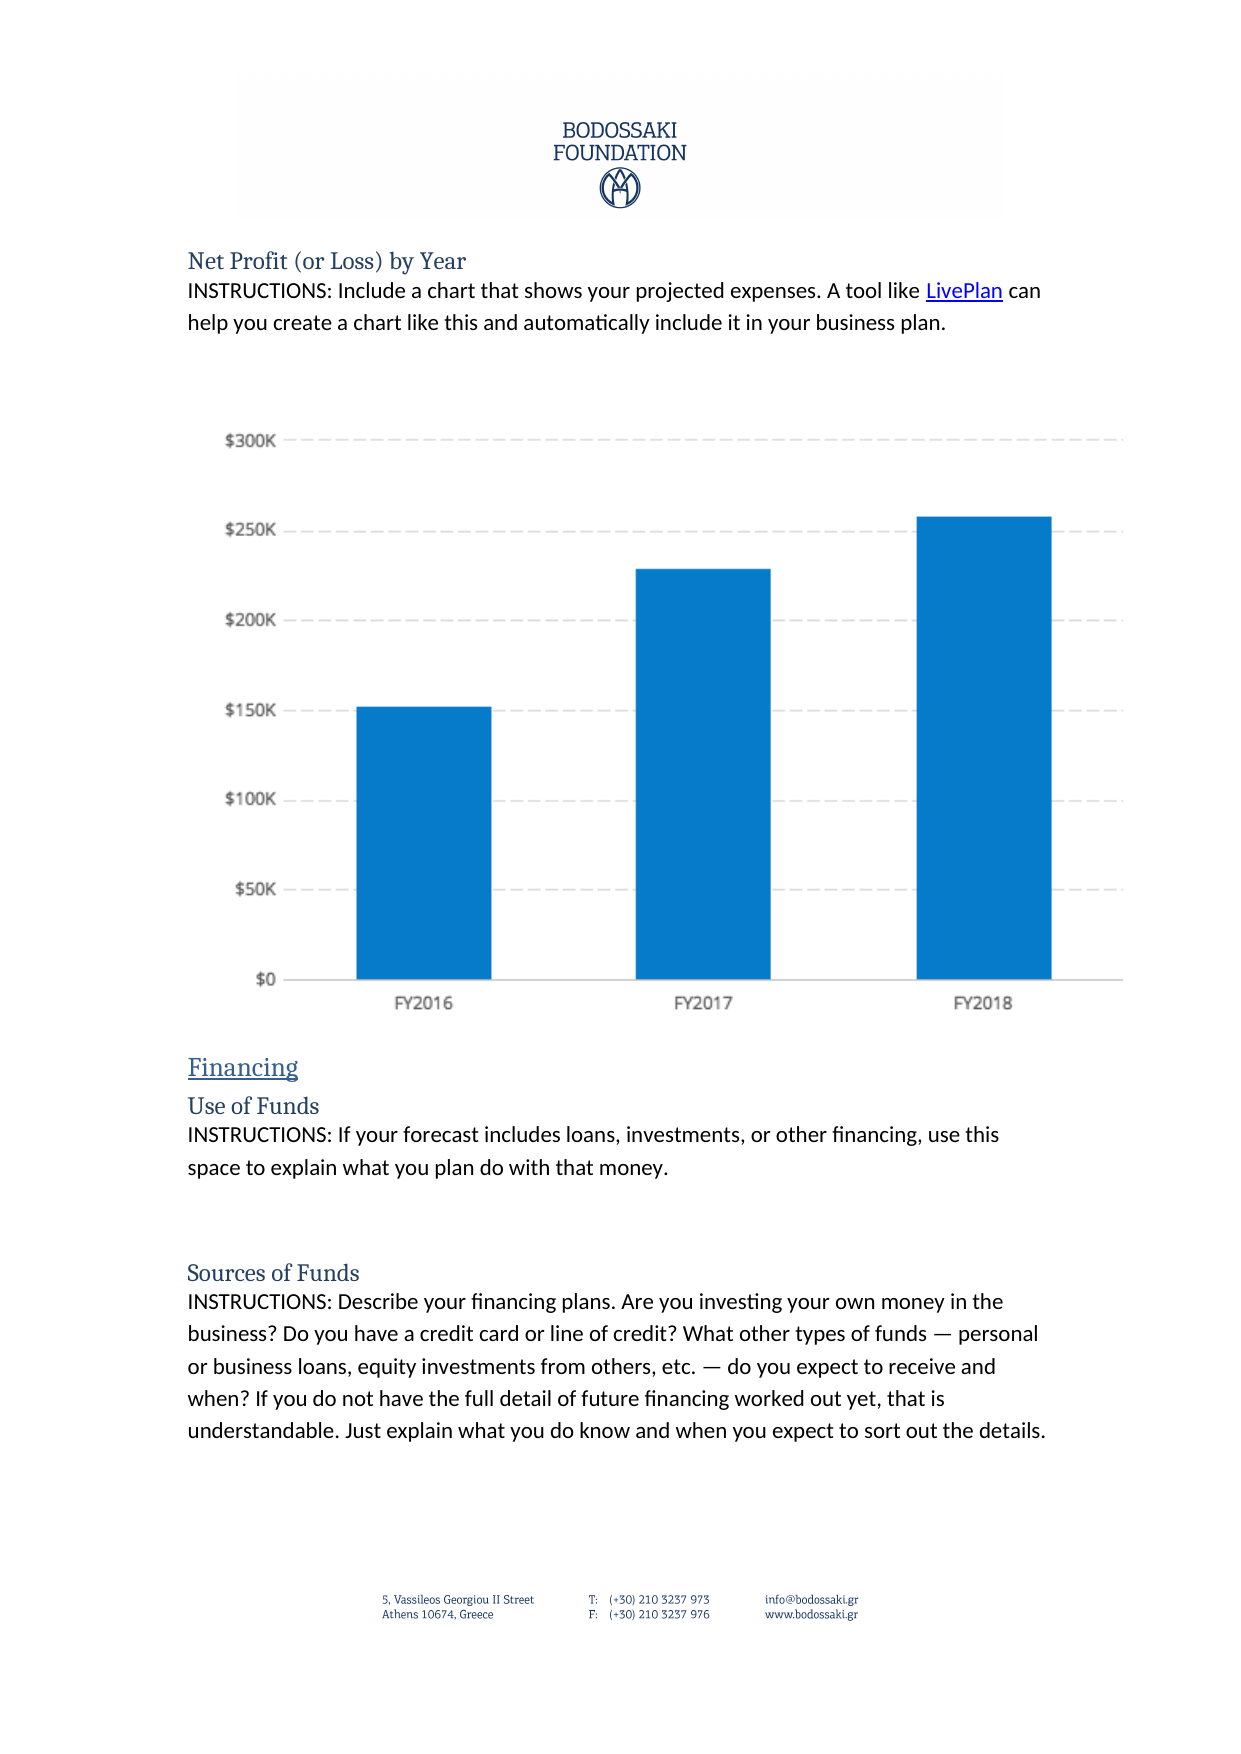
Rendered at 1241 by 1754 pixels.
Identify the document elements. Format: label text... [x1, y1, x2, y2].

subtitle Financing [187, 1052, 1053, 1083]
subtitle Net Profit (or Loss) by Year [187, 247, 1053, 276]
picture [187, 414, 1163, 1027]
text INSTRUCTIONS: Include a chart that shows your projected expenses. A tool like LivePlan can help you create a chart like this and automatically include it in your business plan. [187, 276, 1053, 336]
picture [187, 1568, 1053, 1653]
picture [236, 73, 1004, 220]
subtitle Use of Funds [187, 1092, 1053, 1120]
text INSTRUCTIONS: Describe your financing plans. Are you investing your own money in the business? Do you have a credit card or line of credit? What other types of funds — personal or business loans, equity investments from others, etc. — do you expect to receive and when? If you do not have the full detail of future financing worked out yet, that is understandable. Just explain what you do know and when you expect to sort out the details. [187, 1287, 1053, 1444]
subtitle Sources of Funds [187, 1259, 1053, 1287]
text INSTRUCTIONS: If your forecast includes loans, investments, or other financing, use this space to explain what you plan do with that money. [187, 1120, 1053, 1181]
